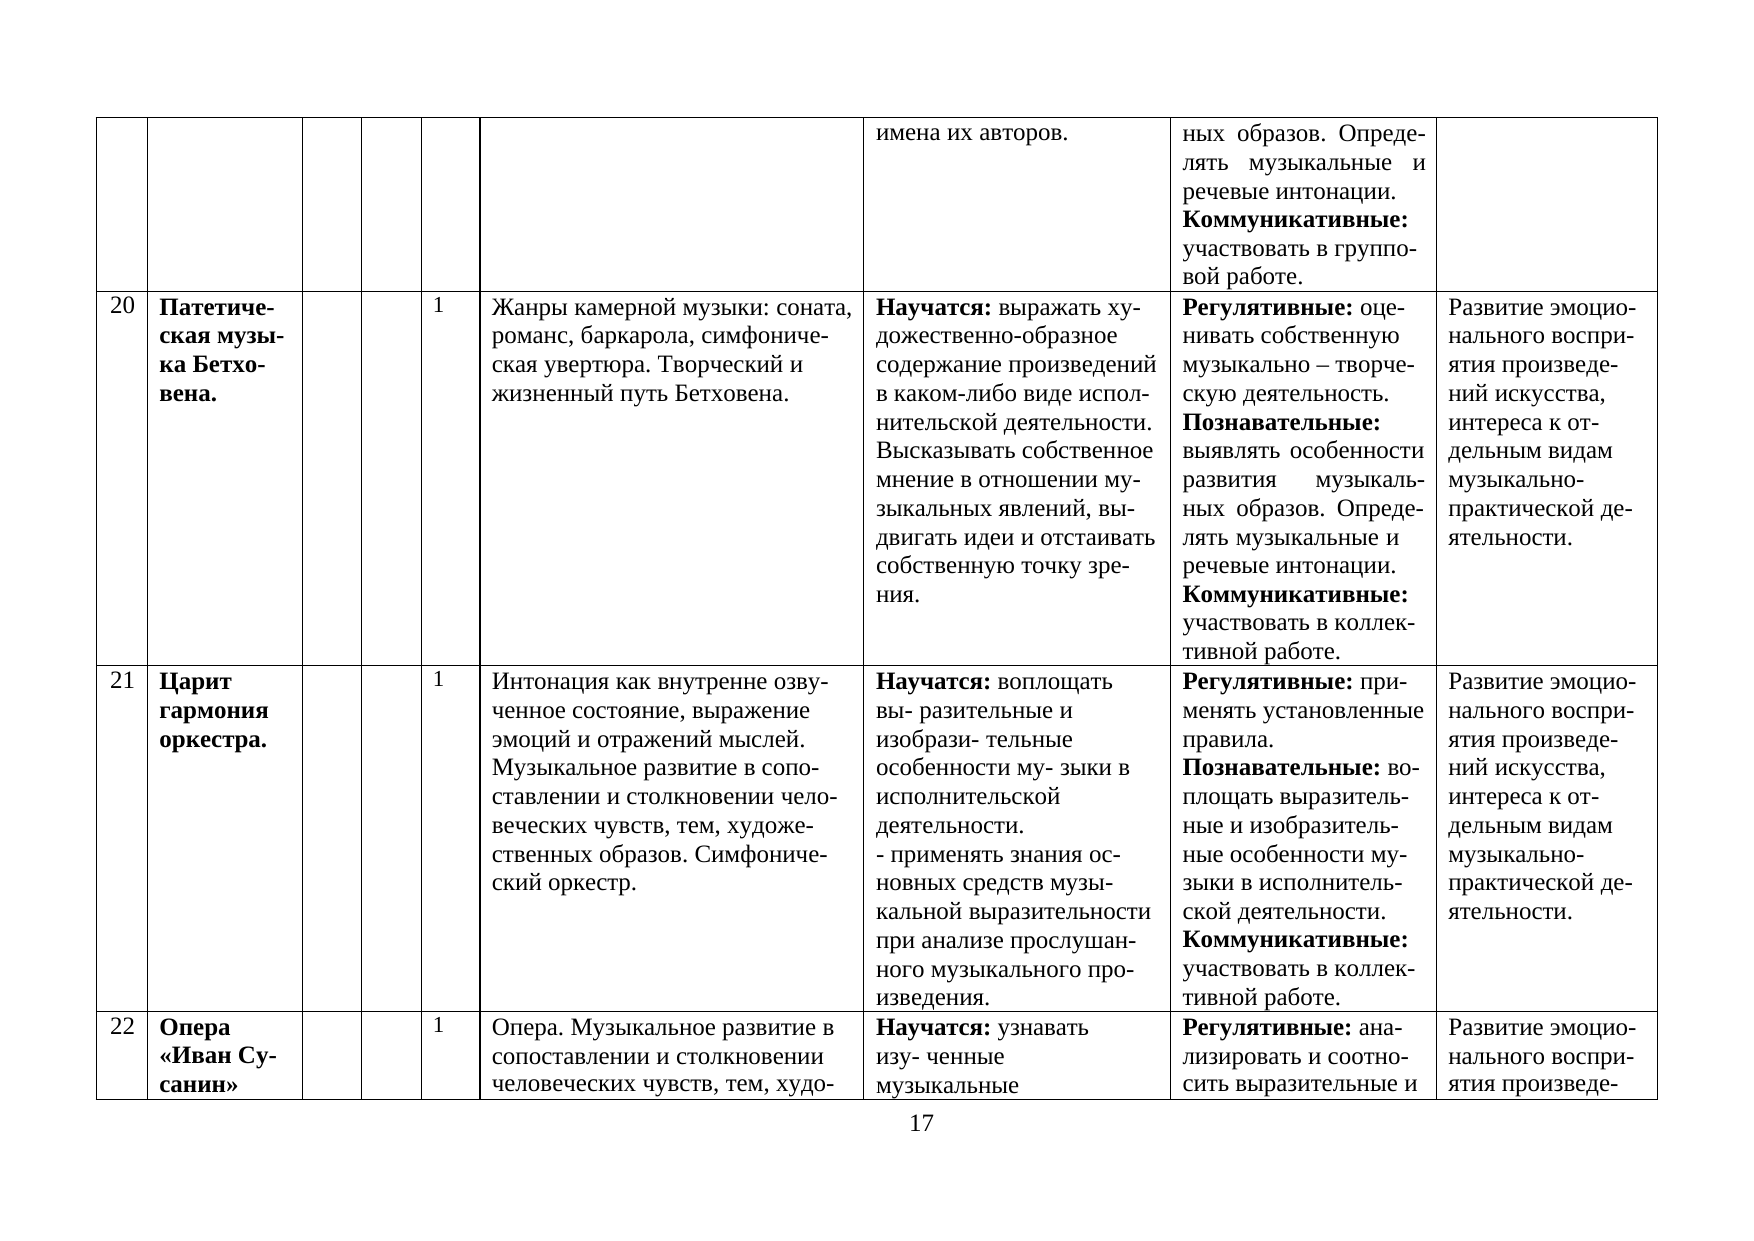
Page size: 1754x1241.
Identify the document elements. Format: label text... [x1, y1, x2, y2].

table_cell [864, 1012, 1170, 1098]
table_cell 1 [422, 1012, 479, 1098]
table_header [303, 118, 361, 291]
table_cell Регулятивные: оце- нивать собственную музыкально – творче- скую деятельность. Познавательные: выявлять особенности развития музыкаль- ных образов. Опреде- лять музыкальные и речевые интонации. Коммуникативные: участвовать в коллек- тивной работе. [1171, 292, 1436, 665]
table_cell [148, 1012, 302, 1098]
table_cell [1437, 1012, 1657, 1098]
table_cell Жанры камерной музыки: соната, романс, баркарола, симфониче- ская увертюра. Творческий и жизненный путь Бетховена. [481, 292, 863, 665]
table_header ных образов. Опреде- лять музыкальные и речевые интонации. Коммуникативные: участвовать в группо- вой работе. [1171, 118, 1436, 291]
table_header [481, 118, 863, 291]
table_header [97, 118, 147, 291]
table_header [422, 118, 479, 291]
table_cell Регулятивные: при- менять установленные правила. Познавательные: во- площать выразитель- ные и изобразитель- ные особенности му- зыки в исполнитель- ской деятельности. Коммуникативные: участвовать в коллек- тивной работе. [1171, 666, 1436, 1011]
table_cell Развитие эмоцио- нального воспри- ятия произведе- ний искусства, интереса к от- дельным видам музыкально- практической де- ятельности. [1437, 292, 1657, 665]
table_cell [303, 666, 361, 1011]
table_header имена их авторов. [864, 118, 1170, 291]
table_header [362, 118, 421, 291]
table_cell Научатся: воплощать вы- разительные и изобрази- тельные особенности му- зыки в исполнительской деятельности. - применять знания ос- новных средств музы- кальной выразительности при анализе прослушан- ного музыкального про- изведения. [864, 666, 1170, 1011]
table_cell Научатся: выражать ху- дожественно-образное содержание произведений в каком-либо виде испол- нительской деятельности. Высказывать собственное мнение в отношении му- зыкальных явлений, вы- двигать идеи и отстаивать собственную точку зре- ния. [864, 292, 1170, 665]
table_cell 1 [422, 666, 479, 1011]
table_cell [481, 1012, 863, 1098]
table_cell Развитие эмоцио- нального воспри- ятия произведе- ний искусства, интереса к от- дельным видам музыкально- практической де- ятельности. [1437, 666, 1657, 1011]
table_cell 1 [422, 292, 479, 665]
table_cell 22 [97, 1012, 147, 1098]
table_cell [362, 292, 421, 665]
table_header [1437, 118, 1657, 291]
table_cell 21 [97, 666, 147, 1011]
table_cell Царит гармония оркестра. [148, 666, 302, 1011]
table_header [148, 118, 302, 291]
table_cell Патетиче- ская музы- ка Бетхо- вена. [148, 292, 302, 665]
table_cell 20 [97, 292, 147, 665]
table_cell [362, 666, 421, 1011]
table_cell [303, 292, 361, 665]
table_cell [303, 1012, 361, 1098]
table_cell Интонация как внутренне озву- ченное состояние, выражение эмоций и отражений мыслей. Музыкальное развитие в сопо- ставлении и столкновении чело- веческих чувств, тем, художе- ственных образов. Симфониче- ский оркестр. [481, 666, 863, 1011]
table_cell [1171, 1012, 1436, 1098]
table_cell [362, 1012, 421, 1098]
